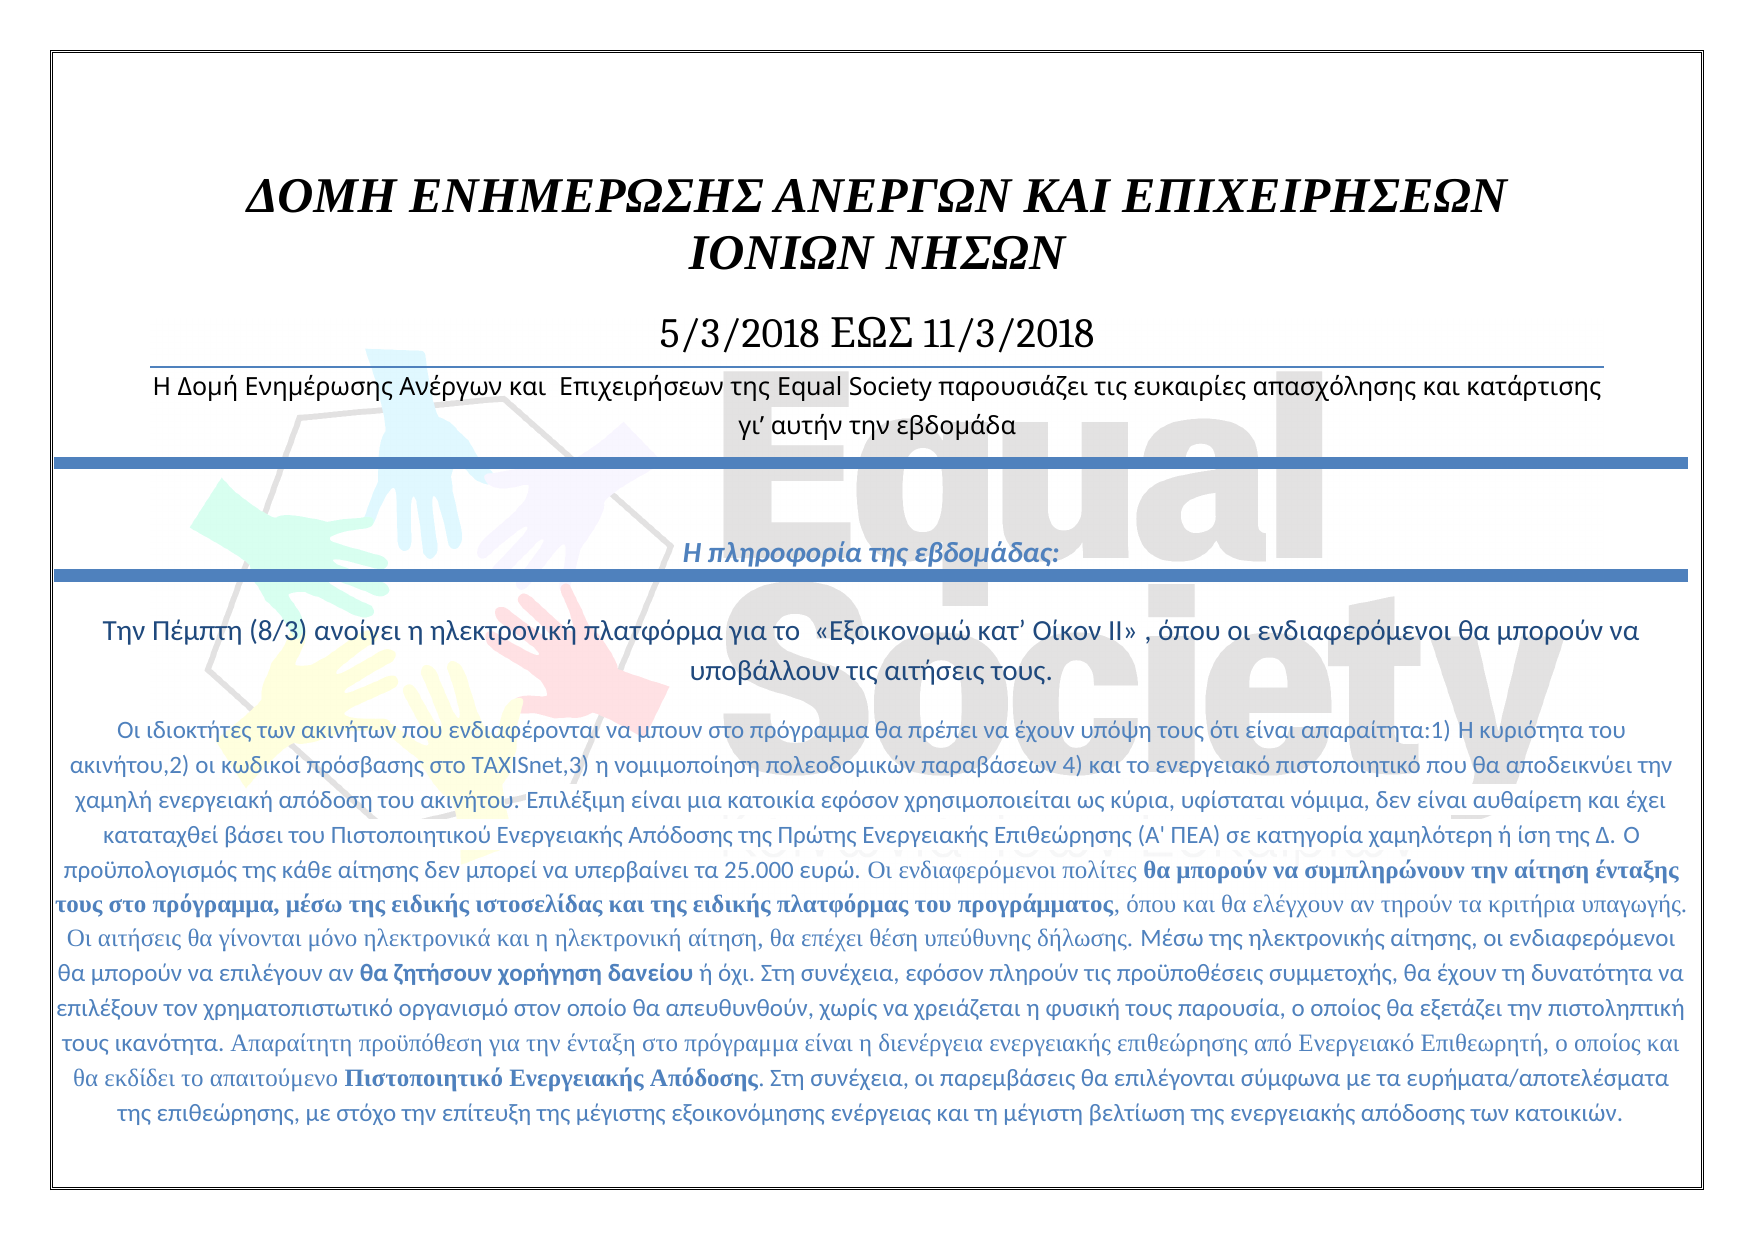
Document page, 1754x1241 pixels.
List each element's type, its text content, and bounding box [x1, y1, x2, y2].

text Η Δομή Ενημέρωσης Ανέργων και Επιχειρήσεων της Equal Society παρουσιάζει τις ευκαιρίες απασχόλησης και κατάρτισης γι’ αυτήν την εβδομάδα [150, 368, 1604, 441]
text ΔΟΜΗ ΕΝΗΜΕΡΩΣΗΣ ΑΝΕΡΓΩΝ ΚΑΙ ΕΠΙΧΕΙΡΗΣΕΩΝ ΙΟΝΙΩΝ ΝΗΣΩΝ [150, 166, 1604, 281]
text 5/3/2018 ΕΩΣ 11/3/2018 [150, 310, 1604, 366]
